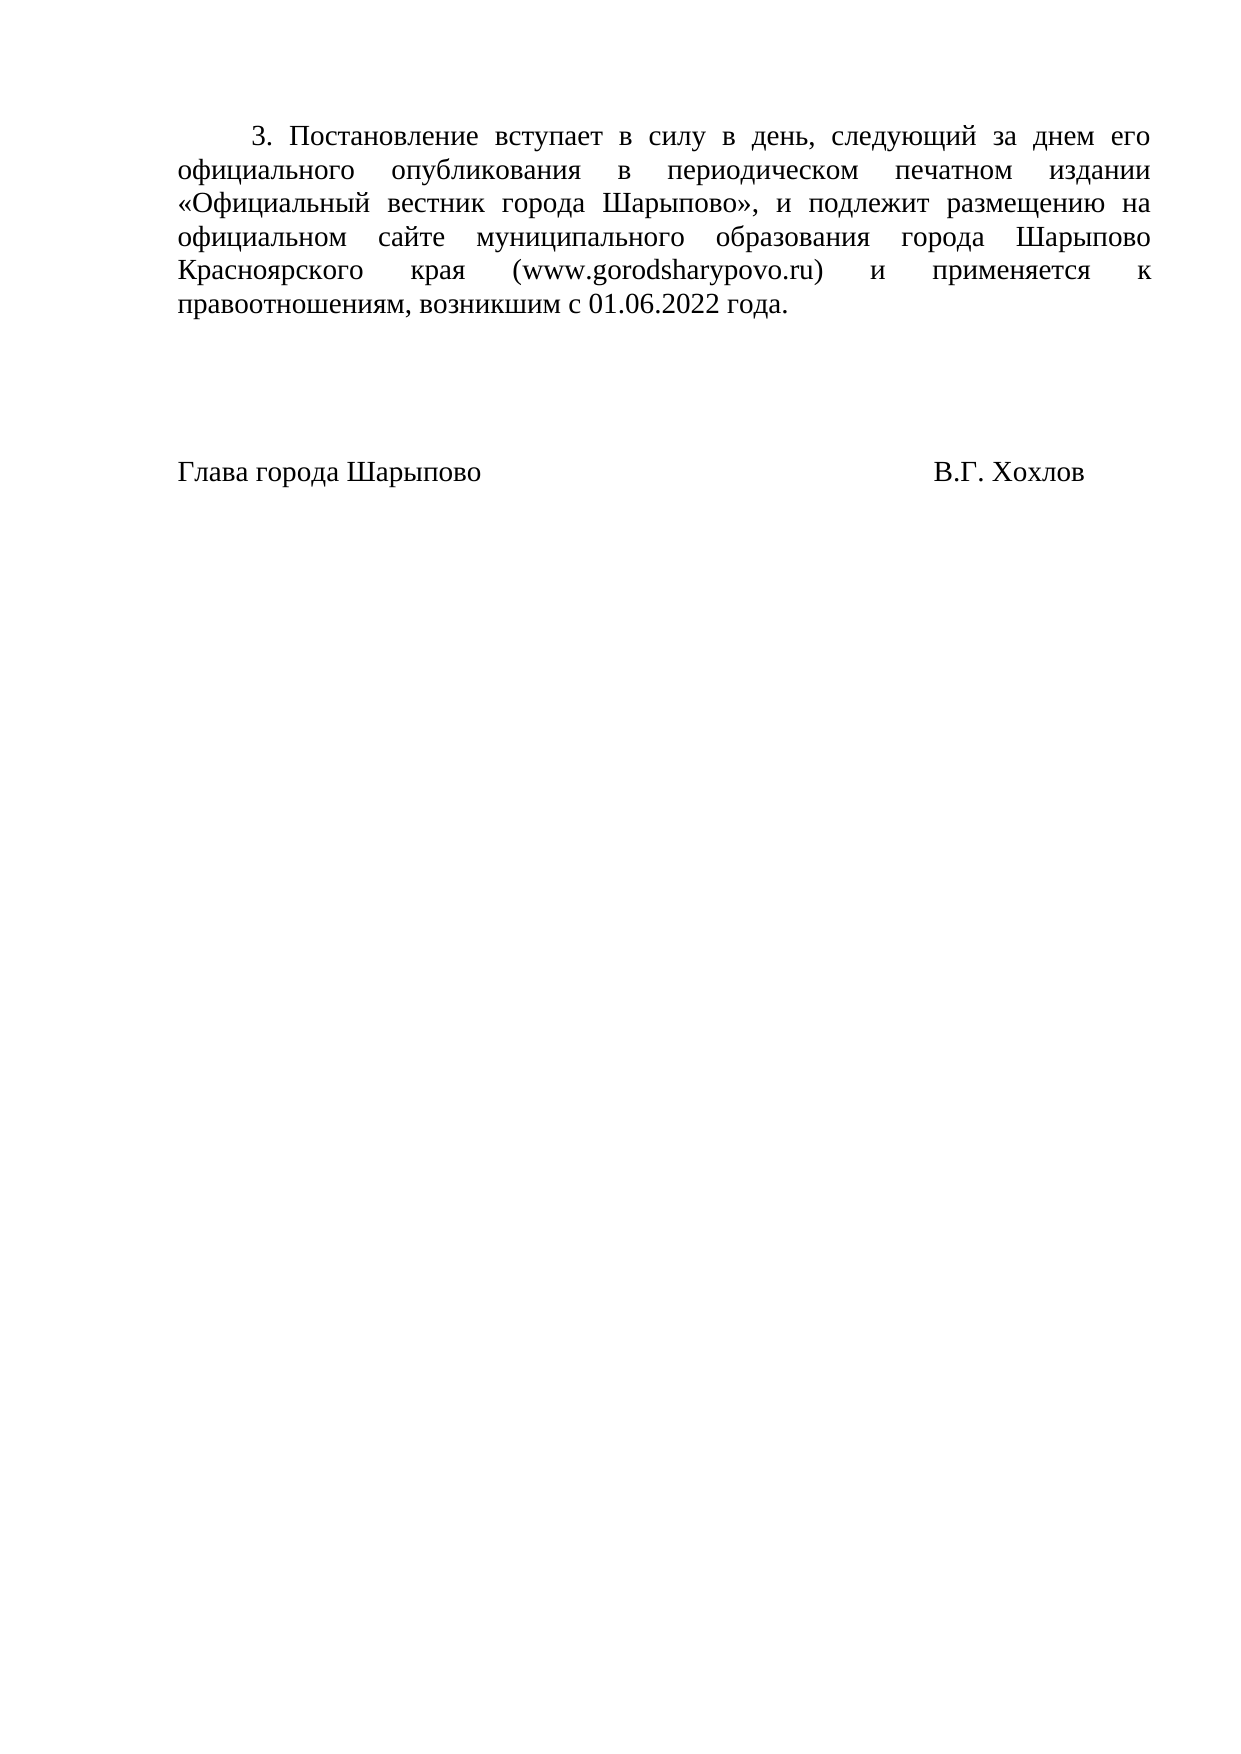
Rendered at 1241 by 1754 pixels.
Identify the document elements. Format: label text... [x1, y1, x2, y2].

text Глава города Шарыпово В.Г. Хохлов [177, 454, 1226, 487]
text 3. Постановление вступает в силу в день, следующий за днем его официального опубликования в периодическом печатном издании «Официальный вестник города Шарыпово», и подлежит размещению на официальном сайте муниципального образования города Шарыпово Красноярского края (www.gorodsharypovo.ru) и применяется к правоотношениям, возникшим с 01.06.2022 года. [177, 118, 1152, 319]
